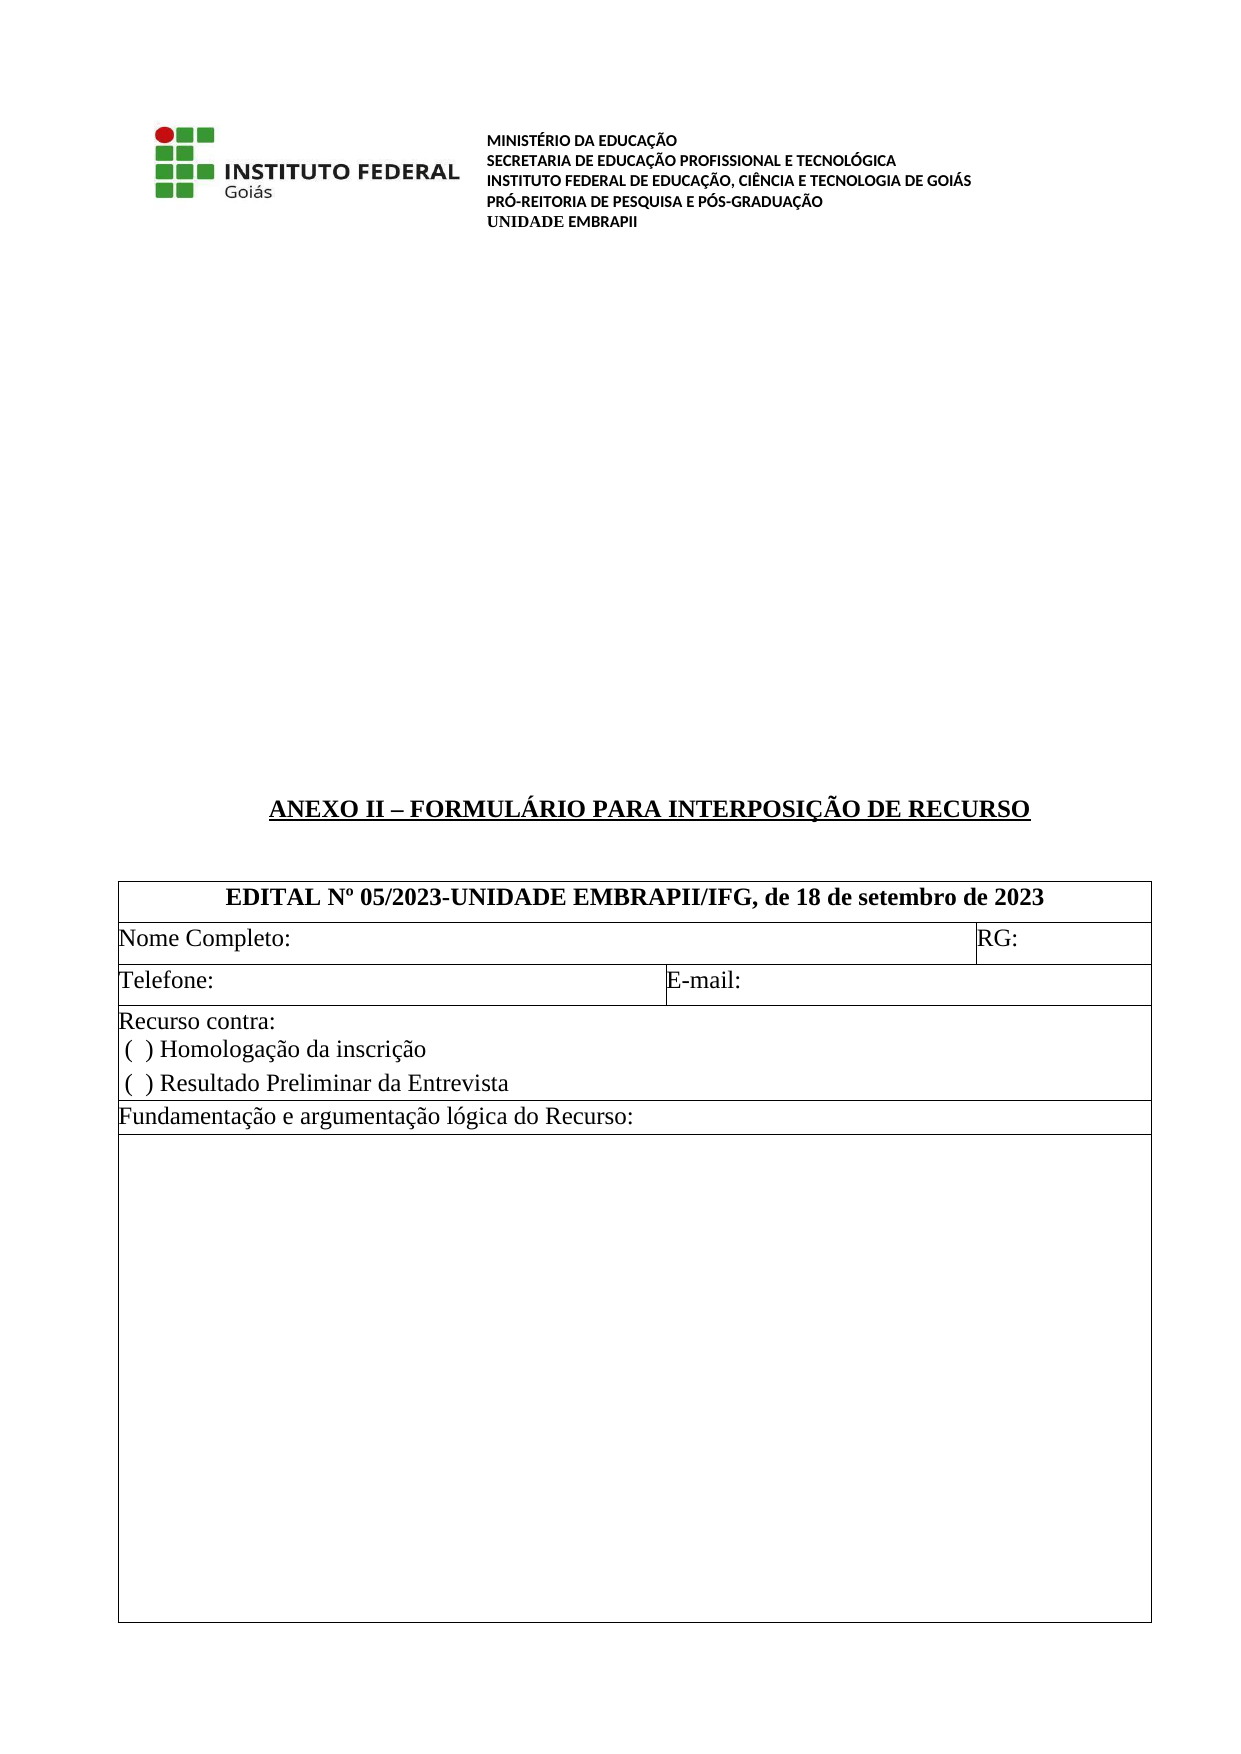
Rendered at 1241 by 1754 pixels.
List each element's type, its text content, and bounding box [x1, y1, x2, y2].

table_cell Recurso contra: ( ) Homologação da inscrição ( ) Resultado Preliminar da Entrevista [119, 1006, 1151, 1100]
table_cell RG: [977, 923, 1151, 964]
table_header EDITAL Nº 05/2023-UNIDADE EMBRAPII/IFG, de 18 de setembro de 2023 [119, 882, 1151, 922]
table_cell [119, 1135, 1151, 1622]
text ANEXO II – FORMULÁRIO PARA INTERPOSIÇÃO DE RECURSO [177, 794, 1122, 823]
table_cell E-mail: [667, 965, 1151, 1005]
picture [132, 109, 477, 215]
table_cell Telefone: [119, 965, 666, 1005]
table_cell Nome Completo: [119, 923, 976, 964]
table_cell Fundamentação e argumentação lógica do Recurso: [119, 1101, 1151, 1134]
